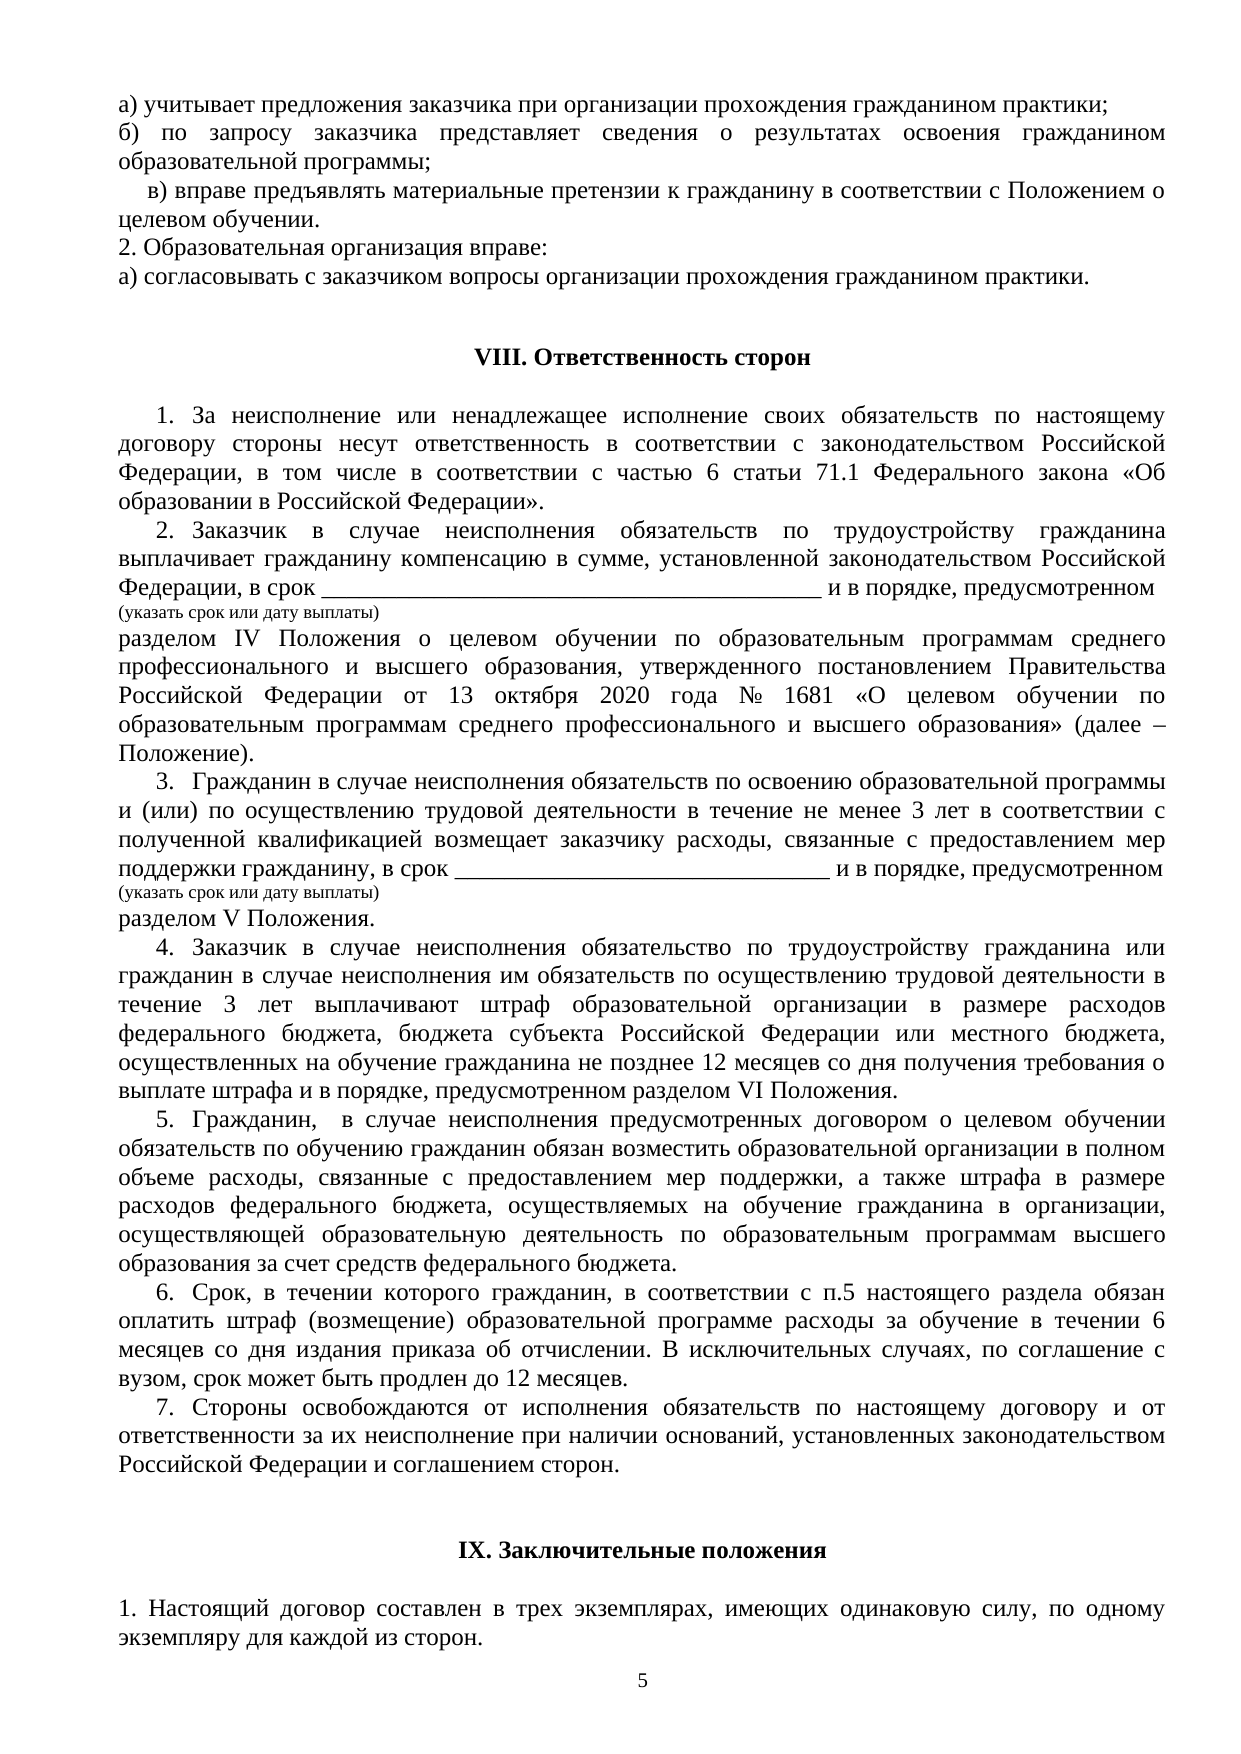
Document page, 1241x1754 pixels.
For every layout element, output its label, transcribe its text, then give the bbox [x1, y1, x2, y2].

text IX. Заключительные положения [118, 1535, 1167, 1564]
text 2. Образовательная организация вправе: [118, 232, 1167, 261]
list Стороны освобождаются от исполнения обязательств по настоящему договору и от ответственности за их неисполнение при наличии оснований, установленных законодательством Российской Федерации и соглашением сторон. [118, 1392, 1167, 1478]
list За неисполнение или ненадлежащее исполнение своих обязательств по настоящему договору стороны несут ответственность в соответствии с законодательством Российской Федерации, в том числе в соответствии с частью 6 статьи 71.1 Федерального закона «Об образовании в Российской Федерации». [118, 400, 1167, 515]
text 1. Настоящий договор составлен в трех экземплярах, имеющих одинаковую силу, по одному экземпляру для каждой из сторон. [118, 1593, 1167, 1650]
text б) по запросу заказчика представляет сведения о результатах освоения гражданином образовательной программы; [118, 117, 1167, 175]
text (указать срок или дату выплаты) [118, 601, 1167, 623]
list Гражданин, в случае неисполнения предусмотренных договором о целевом обучении обязательств по обучению гражданин обязан возместить образовательной организации в полном объеме расходы, связанные с предоставлением мер поддержки, а также штрафа в размере расходов федерального бюджета, осуществляемых на обучение гражданина в организации, осуществляющей образовательную деятельность по образовательным программам высшего образования за счет средств федерального бюджета. [118, 1104, 1167, 1277]
text разделом V Положения. [118, 903, 1167, 932]
list Гражданин в случае неисполнения обязательств по освоению образовательной программы и (или) по осуществлению трудовой деятельности в течение не менее 3 лет в соответствии с полученной квалификацией возмещает заказчику расходы, связанные с предоставлением мер поддержки гражданину, в срок ______________________________ и в порядке, предусмотренном [118, 766, 1167, 881]
text (указать срок или дату выплаты) [118, 881, 1167, 903]
text а) согласовывать с заказчиком вопросы организации прохождения гражданином практики. [118, 261, 1167, 290]
list Заказчик в случае неисполнения обязательств по трудоустройству гражданина выплачивает гражданину компенсацию в сумме, установленной законодательством Российской Федерации, в срок ________________________________________ и в порядке, предусмотренном [118, 515, 1167, 601]
text а) учитывает предложения заказчика при организации прохождения гражданином практики; [118, 89, 1167, 117]
text в) вправе предъявлять материальные претензии к гражданину в соответствии с Положением о целевом обучении. [118, 175, 1167, 232]
text разделом IV Положения о целевом обучении по образовательным программам среднего профессионального и высшего образования, утвержденного постановлением Правительства Российской Федерации от 13 октября 2020 года № 1681 «О целевом обучении по образовательным программам среднего профессионального и высшего образования» (далее – Положение). [118, 623, 1167, 766]
list Заказчик в случае неисполнения обязательство по трудоустройству гражданина или гражданин в случае неисполнения им обязательств по осуществлению трудовой деятельности в течение 3 лет выплачивают штраф образовательной организации в размере расходов федерального бюджета, бюджета субъекта Российской Федерации или местного бюджета, осуществленных на обучение гражданина не позднее 12 месяцев со дня получения требования о выплате штрафа и в порядке, предусмотренном разделом VI Положения. [118, 932, 1167, 1104]
text VIII. Ответственность сторон [118, 342, 1167, 371]
list Срок, в течении которого гражданин, в соответствии с п.5 настоящего раздела обязан оплатить штраф (возмещение) образовательной программе расходы за обучение в течении 6 месяцев со дня издания приказа об отчислении. В исключительных случаях, по соглашение с вузом, срок может быть продлен до 12 месяцев. [118, 1277, 1167, 1392]
